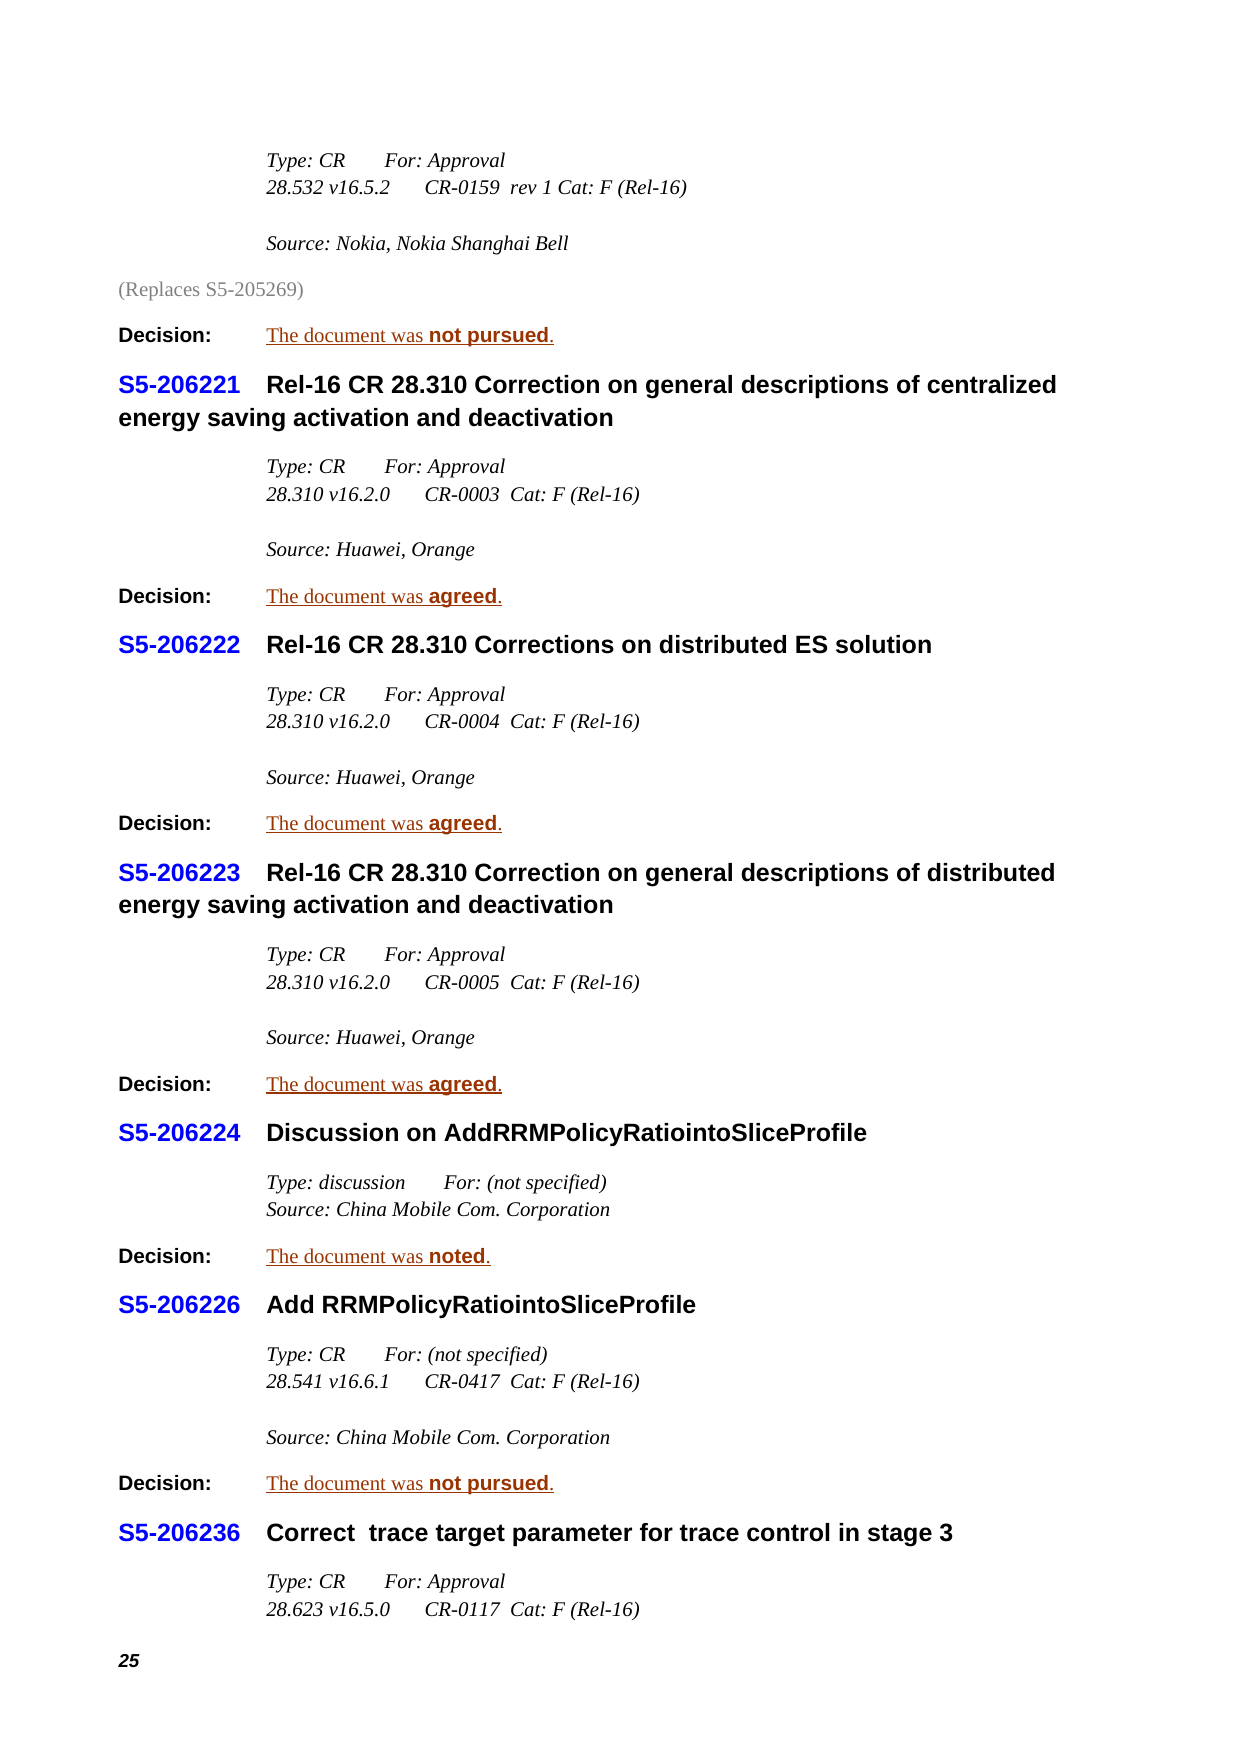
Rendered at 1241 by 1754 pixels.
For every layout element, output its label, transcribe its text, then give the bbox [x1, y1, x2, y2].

text Type: CR For: (not specified) 28.541 v16.6.1 CR-0417 Cat: F (Rel-16) Source: China Mobile Com. Corporation [118, 1342, 1122, 1449]
text Decision: The document was agreed. [118, 1071, 1122, 1096]
text Decision: The document was not pursued. [118, 323, 1122, 347]
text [118, 1569, 1122, 1621]
text (Replaces S5-205269) [118, 277, 1122, 301]
text S5-206236 Correct trace target parameter for trace control in stage 3 [118, 1517, 1122, 1546]
text Decision: The document was agreed. [118, 811, 1122, 835]
text Type: CR For: Approval 28.310 v16.2.0 CR-0004 Cat: F (Rel-16) Source: Huawei, Orange [118, 682, 1122, 789]
text S5-206226 Add RRMPolicyRatiointoSliceProfile [118, 1290, 1122, 1319]
text Type: CR For: Approval 28.532 v16.5.2 CR-0159 rev 1 Cat: F (Rel-16) Source: Nokia, Nokia Shanghai Bell [118, 148, 1122, 254]
text S5-206221 Rel-16 CR 28.310 Correction on general descriptions of centralized energy saving activation and deactivation [118, 370, 1122, 431]
text Decision: The document was agreed. [118, 584, 1122, 608]
text S5-206224 Discussion on AddRRMPolicyRatiointoSliceProfile [118, 1118, 1122, 1147]
text Type: CR For: Approval 28.310 v16.2.0 CR-0005 Cat: F (Rel-16) Source: Huawei, Orange [118, 942, 1122, 1049]
text Decision: The document was not pursued. [118, 1471, 1122, 1495]
text Type: discussion For: (not specified) Source: China Mobile Com. Corporation [118, 1170, 1122, 1221]
text Type: CR For: Approval 28.310 v16.2.0 CR-0003 Cat: F (Rel-16) Source: Huawei, Orange [118, 454, 1122, 561]
text Decision: The document was noted. [118, 1244, 1122, 1268]
text S5-206223 Rel-16 CR 28.310 Correction on general descriptions of distributed energy saving activation and deactivation [118, 857, 1122, 919]
text S5-206222 Rel-16 CR 28.310 Corrections on distributed ES solution [118, 630, 1122, 659]
